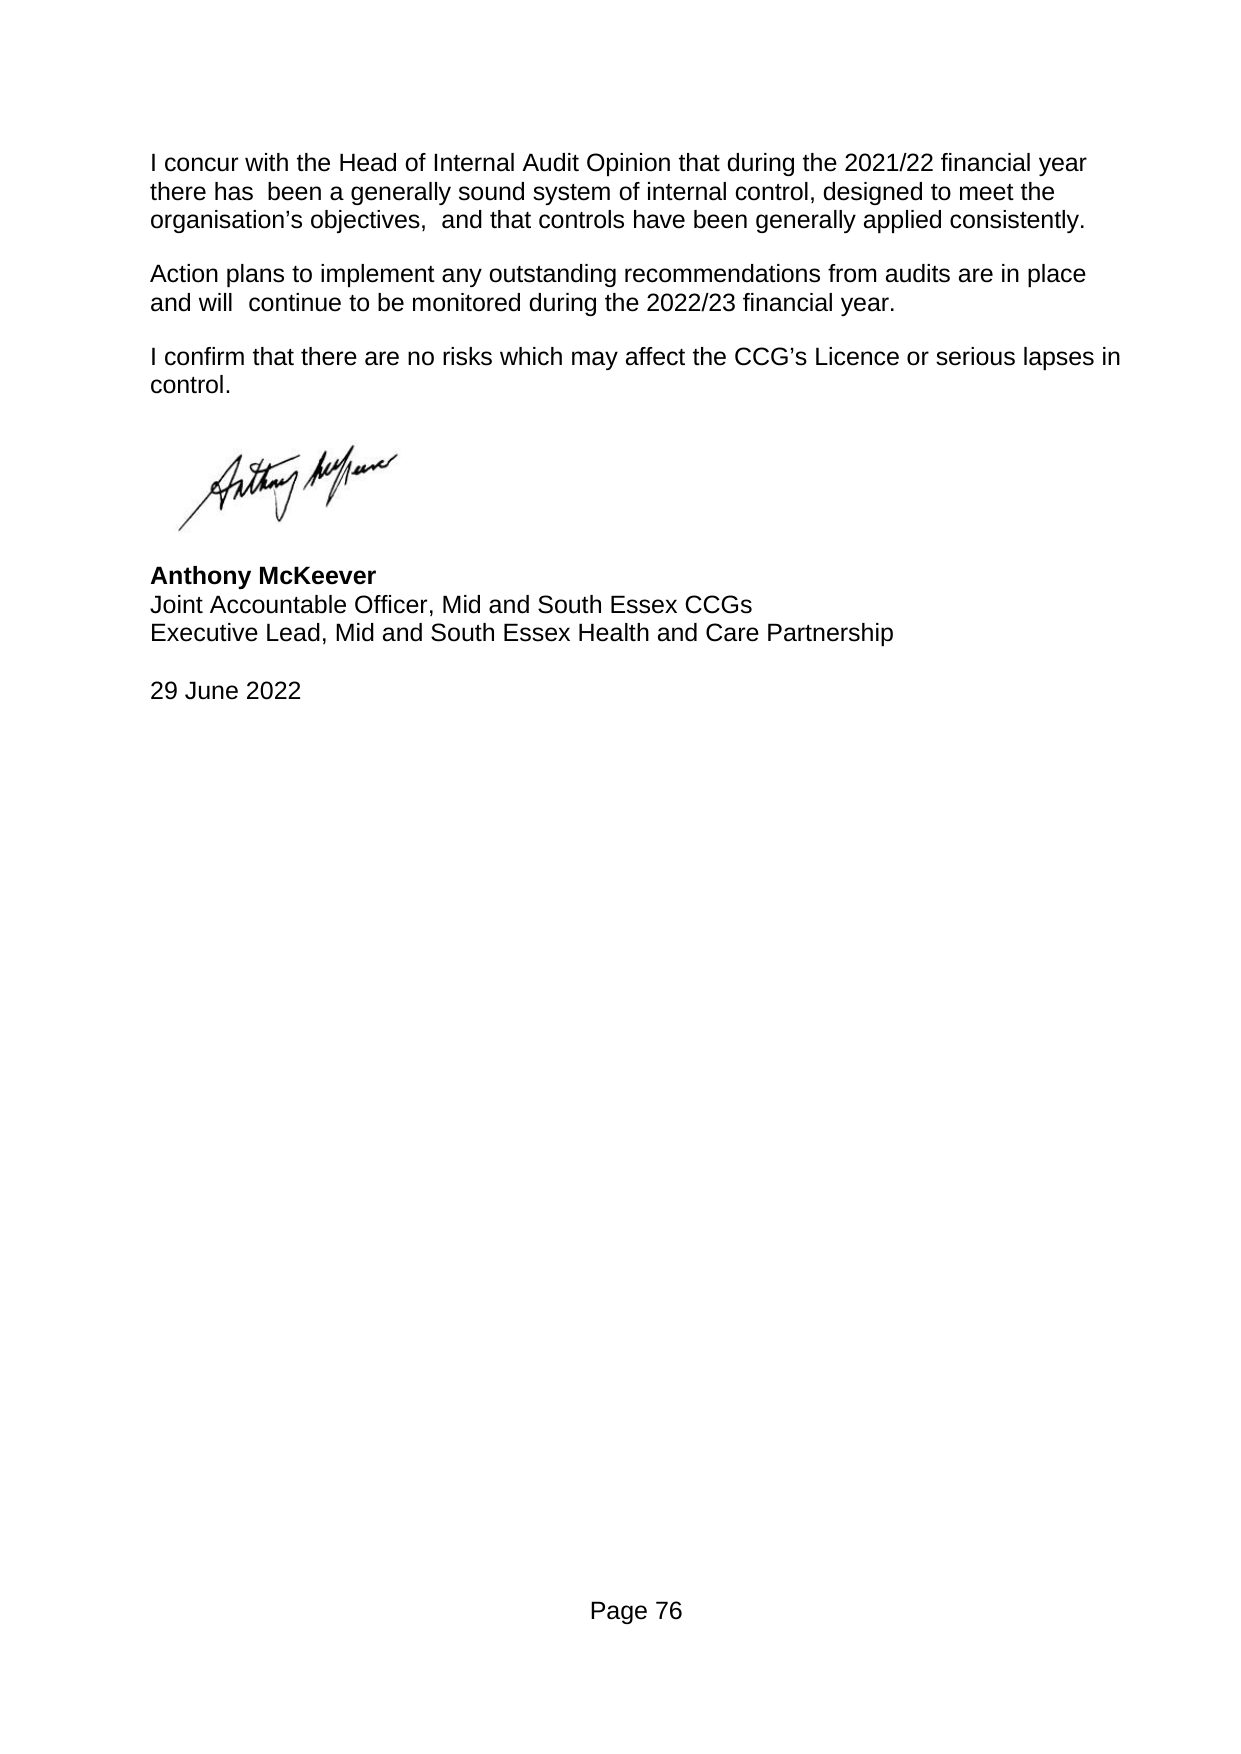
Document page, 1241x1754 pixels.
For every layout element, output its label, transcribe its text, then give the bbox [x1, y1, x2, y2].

text I concur with the Head of Internal Audit Opinion that during the 2021/22 financial year there has been a generally sound system of internal control, designed to meet the organisation’s objectives, and that controls have been generally applied consistently. [150, 148, 1122, 234]
picture [150, 423, 416, 536]
text Anthony McKeever [150, 561, 1122, 590]
text Action plans to implement any outstanding recommendations from audits are in place and will continue to be monitored during the 2022/23 financial year. [150, 259, 1122, 316]
text Executive Lead, Mid and South Essex Health and Care Partnership [150, 618, 1122, 647]
text I confirm that there are no risks which may affect the CCG’s Licence or serious lapses in control. [150, 341, 1122, 399]
text 29 June 2022 [150, 676, 1122, 705]
text Joint Accountable Officer, Mid and South Essex CCGs [150, 590, 1122, 618]
